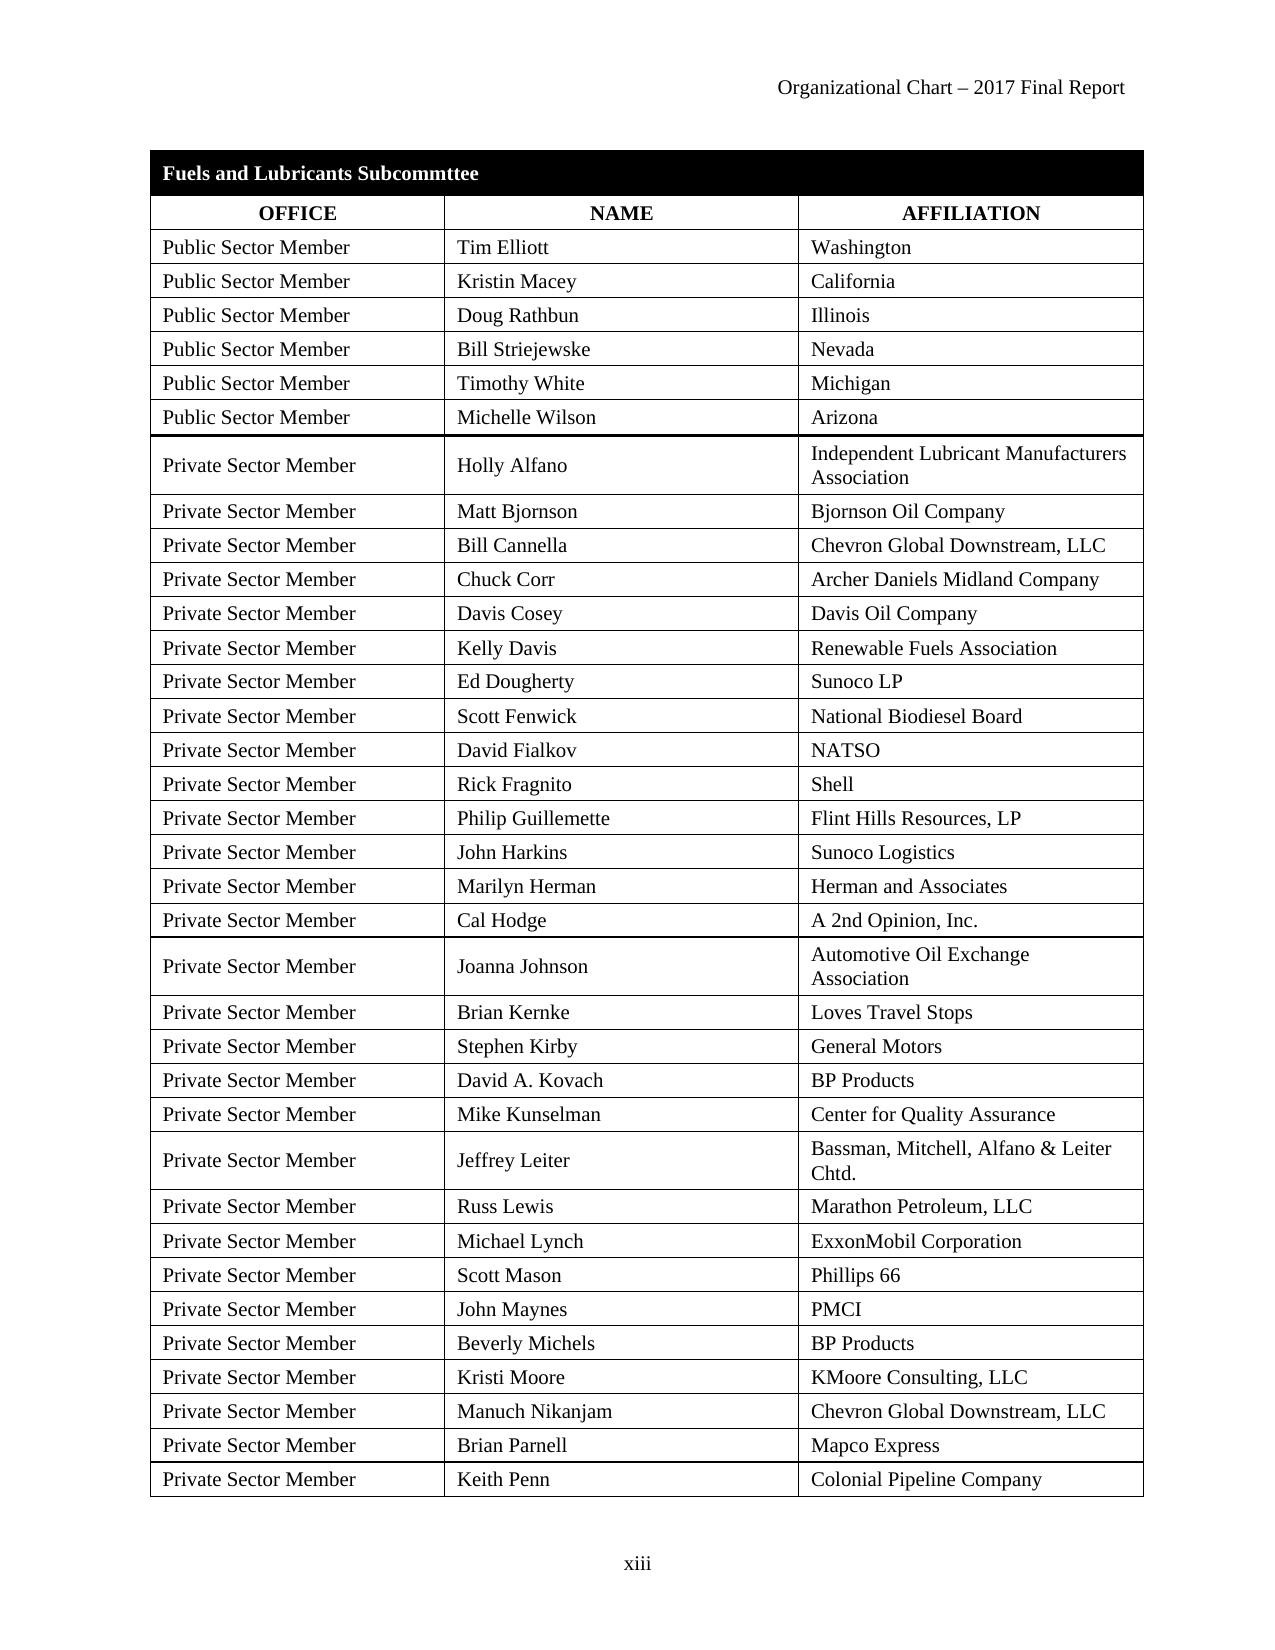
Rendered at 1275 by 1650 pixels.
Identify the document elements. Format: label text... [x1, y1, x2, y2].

table_cell Doug Rathbun [445, 298, 798, 331]
table_cell Public Sector Member [151, 366, 444, 399]
table_cell Michigan [799, 366, 1143, 399]
table_cell Private Sector Member [151, 1132, 444, 1189]
table_cell Beverly Michels [445, 1326, 798, 1359]
table_cell Public Sector Member [151, 230, 444, 263]
table_cell Mike Kunselman [445, 1098, 798, 1131]
table_cell Chevron Global Downstream, LLC [799, 1394, 1143, 1427]
table_cell Loves Travel Stops [799, 996, 1143, 1029]
table_cell A 2nd Opinion, Inc. [799, 904, 1143, 936]
table_cell Marilyn Herman [445, 869, 798, 902]
table_cell Private Sector Member [151, 437, 444, 494]
table_cell Kristin Macey [445, 264, 798, 297]
table_cell Private Sector Member [151, 1258, 444, 1291]
table_cell NATSO [799, 733, 1143, 766]
table_cell Illinois [799, 298, 1143, 331]
table_cell Private Sector Member [151, 904, 444, 936]
table_cell Kristi Moore [445, 1360, 798, 1393]
table_cell Keith Penn [445, 1463, 798, 1496]
table_cell Private Sector Member [151, 529, 444, 562]
table_cell ExxonMobil Corporation [799, 1224, 1143, 1257]
table_cell Bassman, Mitchell, Alfano & Leiter Chtd. [799, 1132, 1143, 1189]
table_cell Private Sector Member [151, 938, 444, 994]
table_cell Kelly Davis [445, 631, 798, 664]
table_cell Bill Cannella [445, 529, 798, 562]
table_cell Renewable Fuels Association [799, 631, 1143, 664]
table_cell Private Sector Member [151, 1463, 444, 1496]
table_cell Phillips 66 [799, 1258, 1143, 1291]
table_cell Private Sector Member [151, 1190, 444, 1223]
table_cell Private Sector Member [151, 996, 444, 1029]
table_cell Tim Elliott [445, 230, 798, 263]
table_cell Nevada [799, 332, 1143, 365]
table_cell Private Sector Member [151, 495, 444, 528]
table_cell Michelle Wilson [445, 400, 798, 433]
table_cell John Maynes [445, 1292, 798, 1325]
table_cell Private Sector Member [151, 801, 444, 834]
table_cell Colonial Pipeline Company [799, 1463, 1143, 1496]
table_cell Private Sector Member [151, 665, 444, 698]
table_cell Russ Lewis [445, 1190, 798, 1223]
table_cell Chevron Global Downstream, LLC [799, 529, 1143, 562]
table_cell Private Sector Member [151, 1429, 444, 1461]
table_cell Shell [799, 767, 1143, 800]
table_cell Scott Mason [445, 1258, 798, 1291]
table_cell Public Sector Member [151, 298, 444, 331]
table_cell David Fialkov [445, 733, 798, 766]
table_cell Brian Parnell [445, 1429, 798, 1461]
table_cell BP Products [799, 1326, 1143, 1359]
table_cell General Motors [799, 1030, 1143, 1063]
table_header Fuels and Lubricants Subcommttee [151, 151, 1143, 195]
table_cell Matt Bjornson [445, 495, 798, 528]
table_cell National Biodiesel Board [799, 699, 1143, 732]
table_cell Private Sector Member [151, 631, 444, 664]
table_cell PMCI [799, 1292, 1143, 1325]
table_cell Scott Fenwick [445, 699, 798, 732]
table_cell Rick Fragnito [445, 767, 798, 800]
table_cell KMoore Consulting, LLC [799, 1360, 1143, 1393]
table_cell Private Sector Member [151, 1360, 444, 1393]
table_cell Flint Hills Resources, LP [799, 801, 1143, 834]
table_cell Marathon Petroleum, LLC [799, 1190, 1143, 1223]
table_cell Private Sector Member [151, 733, 444, 766]
table_cell Private Sector Member [151, 1030, 444, 1063]
table_cell Chuck Corr [445, 563, 798, 596]
table_cell Sunoco Logistics [799, 835, 1143, 868]
table_cell Private Sector Member [151, 767, 444, 800]
table_cell BP Products [799, 1064, 1143, 1097]
table_cell Center for Quality Assurance [799, 1098, 1143, 1131]
table_cell Private Sector Member [151, 597, 444, 630]
table_cell Ed Dougherty [445, 665, 798, 698]
table_cell Davis Cosey [445, 597, 798, 630]
table_cell Brian Kernke [445, 996, 798, 1029]
table_cell Public Sector Member [151, 264, 444, 297]
table_cell Independent Lubricant Manufacturers Association [799, 437, 1143, 494]
table_cell Private Sector Member [151, 835, 444, 868]
table_cell Private Sector Member [151, 1394, 444, 1427]
table_cell Public Sector Member [151, 332, 444, 365]
table_cell David A. Kovach [445, 1064, 798, 1097]
table_cell Private Sector Member [151, 1098, 444, 1131]
table_cell Mapco Express [799, 1429, 1143, 1461]
table_cell Archer Daniels Midland Company [799, 563, 1143, 596]
table_cell Washington [799, 230, 1143, 263]
table_cell Stephen Kirby [445, 1030, 798, 1063]
table_cell Private Sector Member [151, 563, 444, 596]
table_cell California [799, 264, 1143, 297]
table_cell Jeffrey Leiter [445, 1132, 798, 1189]
table_cell Herman and Associates [799, 869, 1143, 902]
table_cell Davis Oil Company [799, 597, 1143, 630]
table_cell Private Sector Member [151, 1224, 444, 1257]
table_cell AFFILIATION [799, 196, 1143, 229]
table_cell Public Sector Member [151, 400, 444, 433]
table_cell Philip Guillemette [445, 801, 798, 834]
table_cell Sunoco LP [799, 665, 1143, 698]
table_cell Arizona [799, 400, 1143, 433]
table_cell Private Sector Member [151, 699, 444, 732]
table_cell Cal Hodge [445, 904, 798, 936]
table_cell Private Sector Member [151, 1326, 444, 1359]
table_cell OFFICE [151, 196, 444, 229]
table_cell Manuch Nikanjam [445, 1394, 798, 1427]
table_cell Michael Lynch [445, 1224, 798, 1257]
table_cell Private Sector Member [151, 869, 444, 902]
table_cell Holly Alfano [445, 437, 798, 494]
table_cell Automotive Oil Exchange Association [799, 938, 1143, 994]
table_cell Timothy White [445, 366, 798, 399]
table_cell NAME [445, 196, 798, 229]
table_cell Bjornson Oil Company [799, 495, 1143, 528]
table_cell John Harkins [445, 835, 798, 868]
table_cell Private Sector Member [151, 1292, 444, 1325]
table_cell Bill Striejewske [445, 332, 798, 365]
table_cell Private Sector Member [151, 1064, 444, 1097]
table_cell Joanna Johnson [445, 938, 798, 994]
